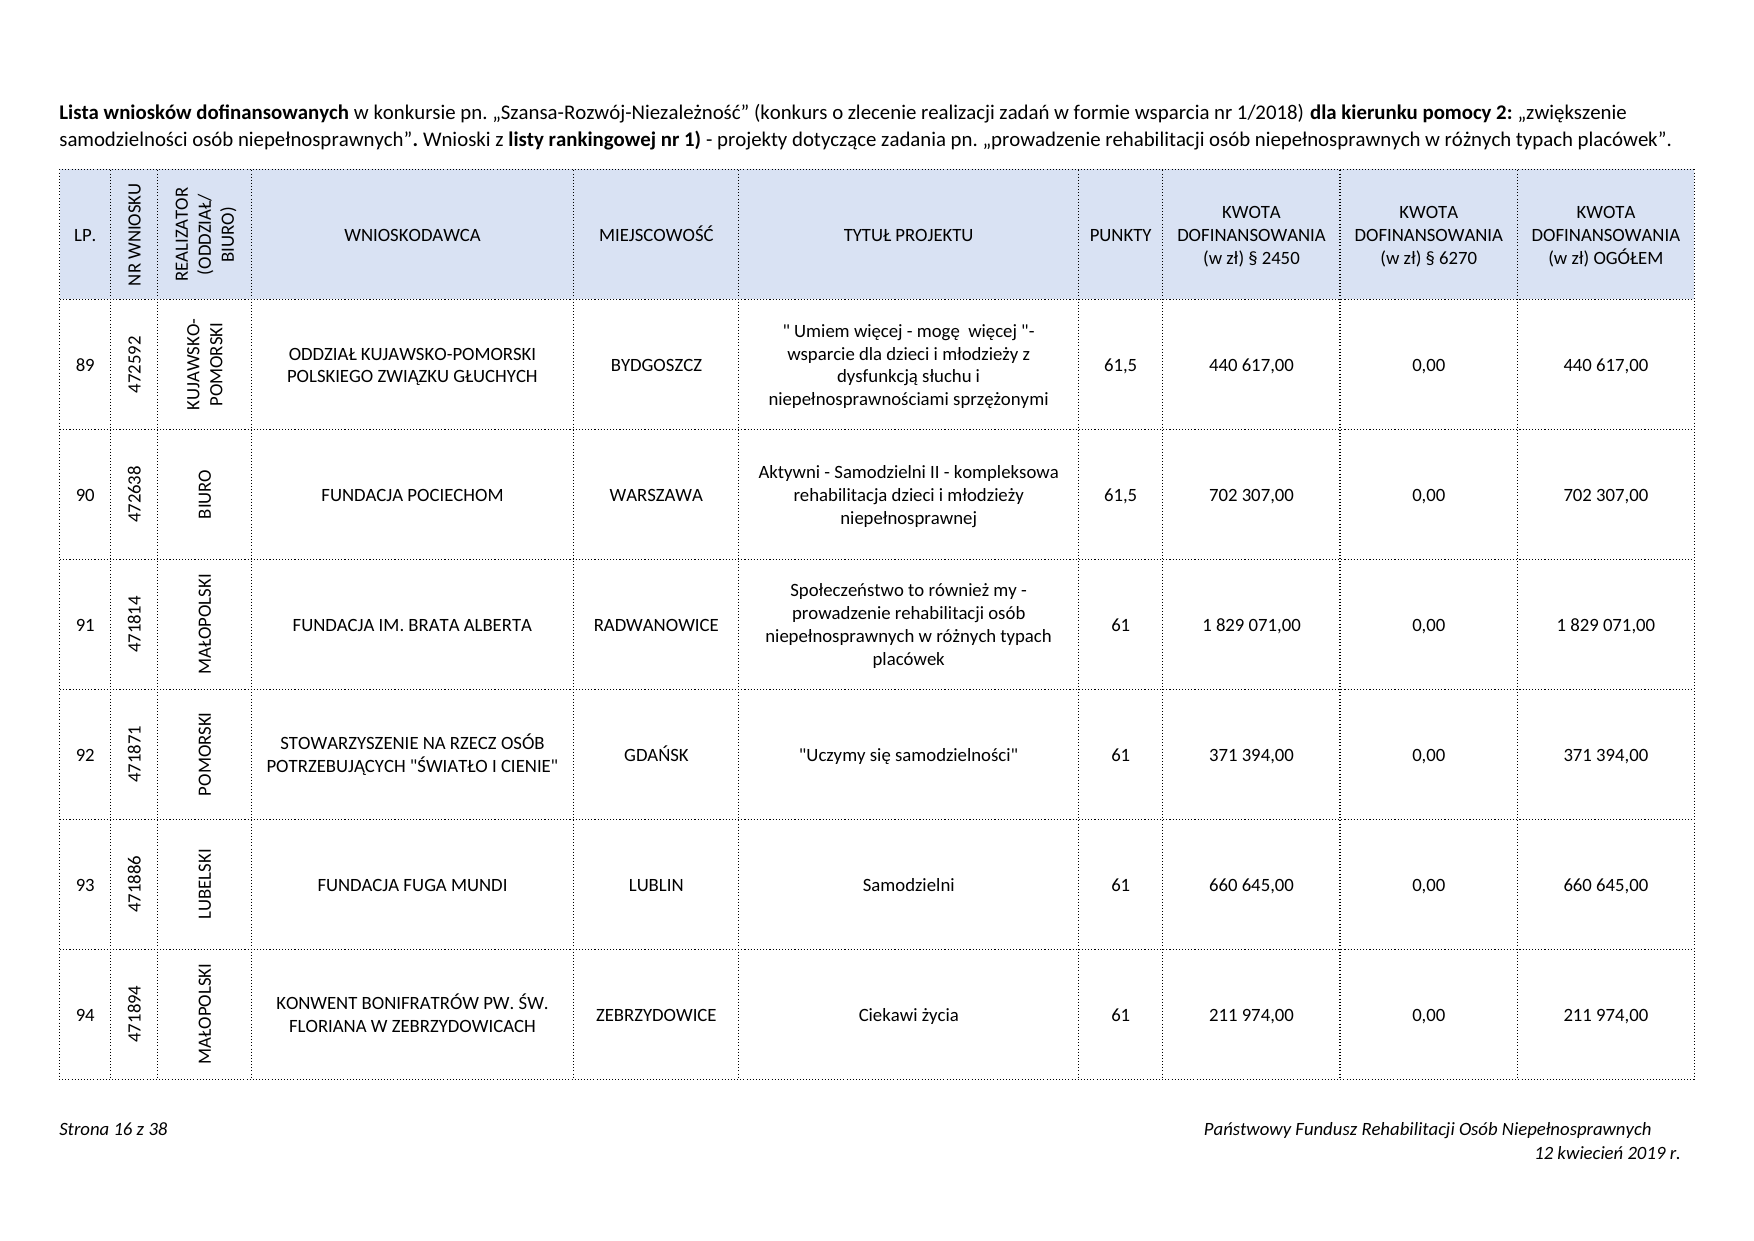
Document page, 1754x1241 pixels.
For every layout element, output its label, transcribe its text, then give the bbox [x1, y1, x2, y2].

table_header MIEJSCOWOŚĆ [574, 169, 739, 299]
table_header KWOTA DOFINANSOWANIA (w zł) OGÓŁEM [1517, 169, 1694, 299]
table_cell 91 [60, 559, 111, 689]
table_cell ZEBRZYDOWICE [574, 949, 739, 1079]
table_header REALIZATOR (ODDZIAŁ/ BIURO) [157, 169, 251, 299]
table_cell KONWENT BONIFRATRÓW PW. ŚW. FLORIANA W ZEBRZYDOWICACH [251, 949, 574, 1079]
table_cell GDAŃSK [574, 689, 739, 819]
table_cell 1 829 071,00 [1517, 559, 1694, 689]
table_cell 211 974,00 [1163, 949, 1340, 1079]
table_cell 472638 [111, 429, 157, 559]
table_cell 471871 [111, 689, 157, 819]
table_cell 93 [60, 819, 111, 949]
table_cell 471894 [111, 949, 157, 1079]
table_cell 440 617,00 [1163, 299, 1340, 429]
table_cell 371 394,00 [1163, 689, 1340, 819]
table_cell 0,00 [1340, 819, 1517, 949]
table_cell KUJAWSKO-POMORSKI [157, 299, 251, 429]
table_cell Aktywni - Samodzielni II - kompleksowa rehabilitacja dzieci i młodzieży niepełnosprawnej [739, 429, 1078, 559]
table_cell STOWARZYSZENIE NA RZECZ OSÓB POTRZEBUJĄCYCH "ŚWIATŁO I CIENIE" [251, 689, 574, 819]
table_header PUNKTY [1078, 169, 1163, 299]
table_cell FUNDACJA POCIECHOM [251, 429, 574, 559]
table_header LP. [60, 169, 111, 299]
table_cell BIURO [157, 429, 251, 559]
table_cell " Umiem więcej - mogę więcej "- wsparcie dla dzieci i młodzieży z dysfunkcją słuchu i niepełnosprawnościami sprzężonymi [739, 299, 1078, 429]
table_cell 89 [60, 299, 111, 429]
table_cell FUNDACJA FUGA MUNDI [251, 819, 574, 949]
table_cell 92 [60, 689, 111, 819]
table_header NR WNIOSKU [111, 169, 157, 299]
table_cell 0,00 [1340, 429, 1517, 559]
table_cell FUNDACJA IM. BRATA ALBERTA [251, 559, 574, 689]
table_cell Społeczeństwo to również my - prowadzenie rehabilitacji osób niepełnosprawnych w różnych typach placówek [739, 559, 1078, 689]
table_cell BYDGOSZCZ [574, 299, 739, 429]
table_cell RADWANOWICE [574, 559, 739, 689]
table_cell Samodzielni [739, 819, 1078, 949]
table_cell 90 [60, 429, 111, 559]
table_cell ODDZIAŁ KUJAWSKO-POMORSKI POLSKIEGO ZWIĄZKU GŁUCHYCH [251, 299, 574, 429]
table_cell 61 [1078, 559, 1163, 689]
table_cell 702 307,00 [1517, 429, 1694, 559]
table_cell 61 [1078, 819, 1163, 949]
table_header TYTUŁ PROJEKTU [739, 169, 1078, 299]
table_cell WARSZAWA [574, 429, 739, 559]
table_cell 440 617,00 [1517, 299, 1694, 429]
table_cell 660 645,00 [1163, 819, 1340, 949]
table_cell "Uczymy się samodzielności" [739, 689, 1078, 819]
table_cell 371 394,00 [1517, 689, 1694, 819]
table_cell POMORSKI [157, 689, 251, 819]
table_cell 1 829 071,00 [1163, 559, 1340, 689]
table_cell 471814 [111, 559, 157, 689]
table_cell 61 [1078, 949, 1163, 1079]
table_cell Ciekawi życia [739, 949, 1078, 1079]
table_cell 0,00 [1340, 559, 1517, 689]
table_cell MAŁOPOLSKI [157, 949, 251, 1079]
table_cell 0,00 [1340, 689, 1517, 819]
table_header KWOTA DOFINANSOWANIA (w zł) § 6270 [1340, 169, 1517, 299]
table_cell 471886 [111, 819, 157, 949]
table_cell 0,00 [1340, 949, 1517, 1079]
table_cell 61,5 [1078, 429, 1163, 559]
table_cell 94 [60, 949, 111, 1079]
table_cell LUBLIN [574, 819, 739, 949]
table_cell 211 974,00 [1517, 949, 1694, 1079]
table_cell 61 [1078, 689, 1163, 819]
table_cell MAŁOPOLSKI [157, 559, 251, 689]
table_cell 0,00 [1340, 299, 1517, 429]
table_cell 702 307,00 [1163, 429, 1340, 559]
table_cell LUBELSKI [157, 819, 251, 949]
table_header KWOTA DOFINANSOWANIA (w zł) § 2450 [1163, 169, 1340, 299]
table_cell 61,5 [1078, 299, 1163, 429]
table_header WNIOSKODAWCA [251, 169, 574, 299]
table_cell 660 645,00 [1517, 819, 1694, 949]
table_cell 472592 [111, 299, 157, 429]
